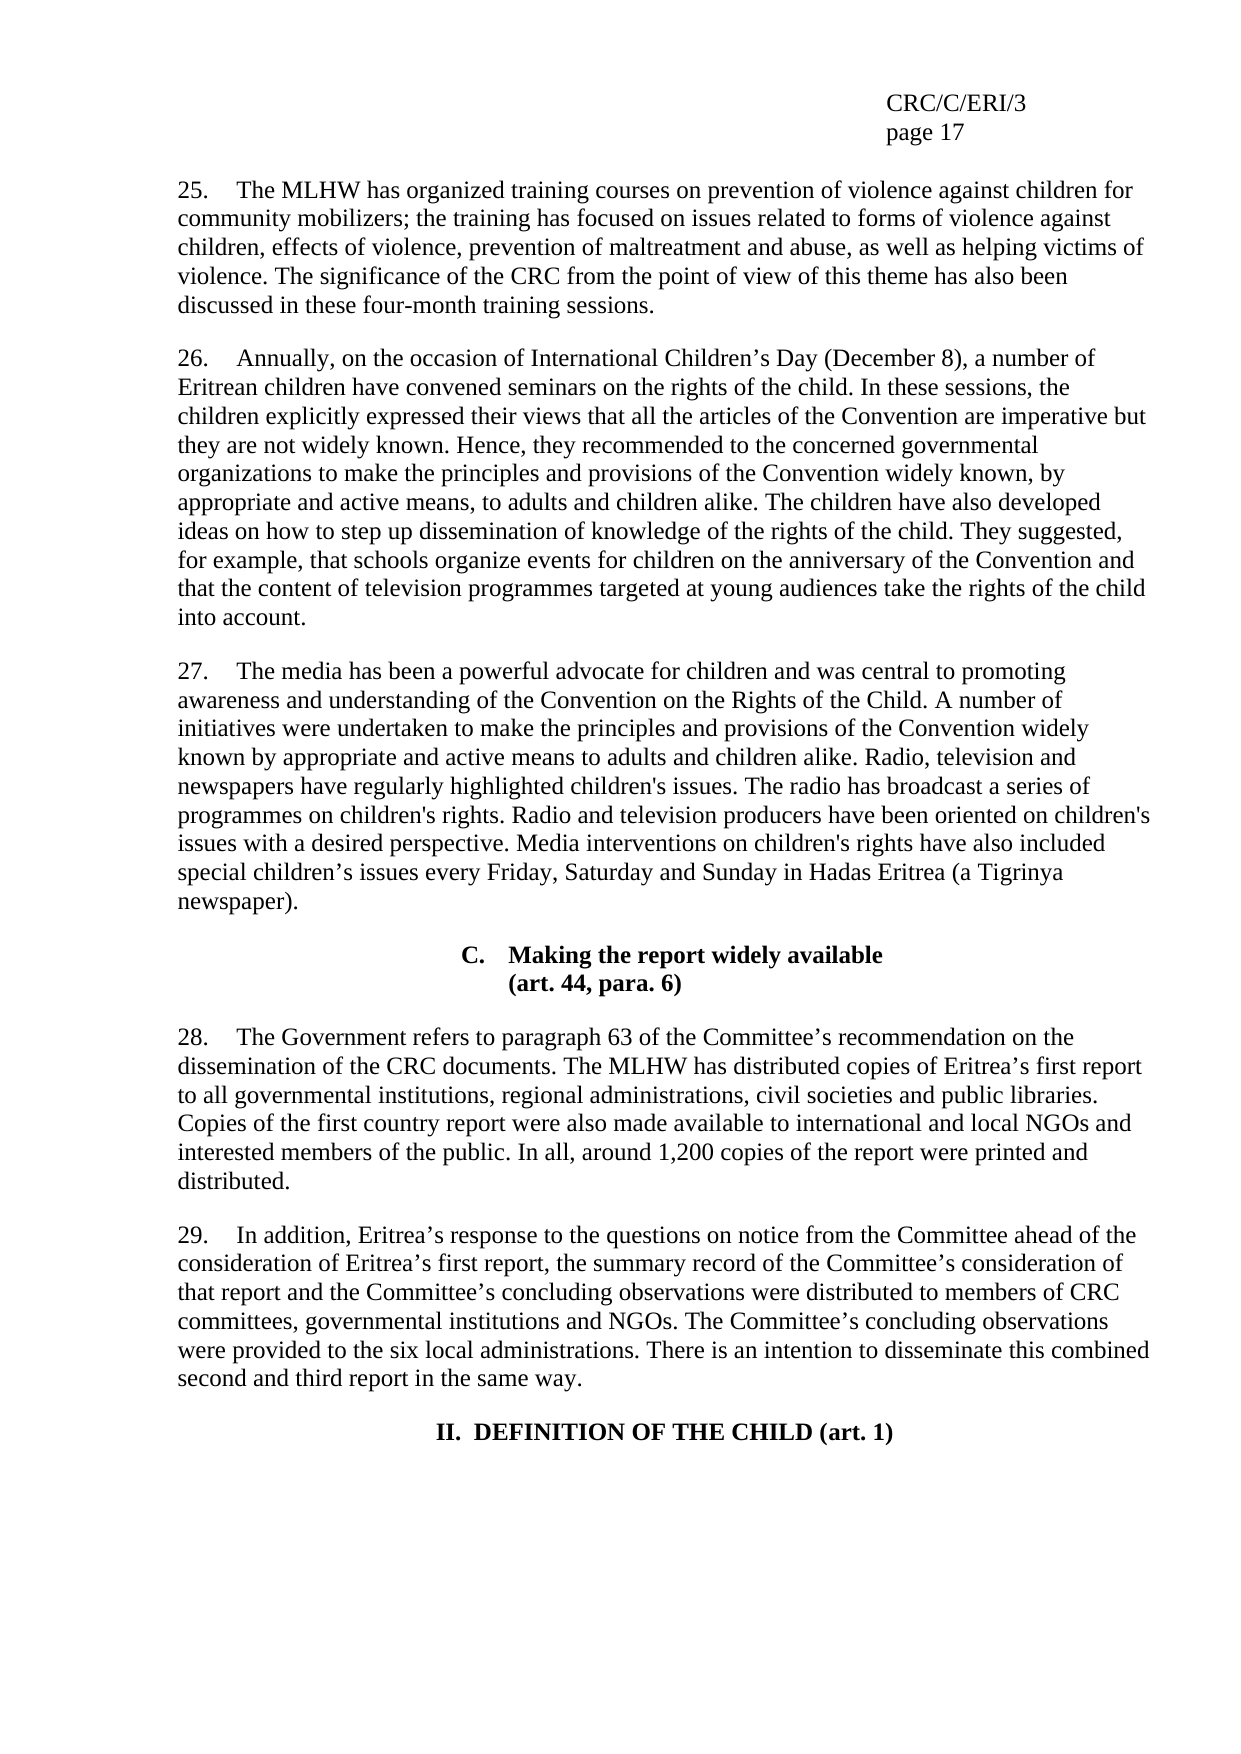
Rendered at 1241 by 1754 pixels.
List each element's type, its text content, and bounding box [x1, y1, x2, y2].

subtitle C. Making the report widely available (art. 44, para. 6) [461, 940, 1152, 997]
text 29. In addition, Eritrea’s response to the questions on notice from the Committee ahead of the consideration of Eritrea’s first report, the summary record of the Committee’s consideration of that report and the Committee’s concluding observations were distributed to members of CRC committees, governmental institutions and NGOs. The Committee’s concluding observations were provided to the six local administrations. There is an intention to disseminate this combined second and third report in the same way. [177, 1220, 1152, 1392]
text 26. Annually, on the occasion of International Children’s Day (December 8), a number of Eritrean children have convened seminars on the rights of the child. In these sessions, the children explicitly expressed their views that all the articles of the Convention are imperative but they are not widely known. Hence, they recommended to the concerned governmental organizations to make the principles and provisions of the Convention widely known, by appropriate and active means, to adults and children alike. The children have also developed ideas on how to step up dissemination of knowledge of the rights of the child. They suggested, for example, that schools organize events for children on the anniversary of the Convention and that the content of television programmes targeted at young audiences take the rights of the child into account. [177, 343, 1152, 631]
subtitle II. DEFINITION OF THE CHILD (art. 1) [177, 1417, 1152, 1446]
text 28. The Government refers to paragraph 63 of the Committee’s recommendation on the dissemination of the CRC documents. The MLHW has distributed copies of Eritrea’s first report to all governmental institutions, regional administrations, civil societies and public libraries. Copies of the first country report were also made available to international and local NGOs and interested members of the public. In all, around 1,200 copies of the report were printed and distributed. [177, 1022, 1152, 1195]
text 25. The MLHW has organized training courses on prevention of violence against children for community mobilizers; the training has focused on issues related to forms of violence against children, effects of violence, prevention of maltreatment and abuse, as well as helping victims of violence. The significance of the CRC from the point of view of this theme has also been discussed in these four-month training sessions. [177, 175, 1152, 318]
text 27. The media has been a powerful advocate for children and was central to promoting awareness and understanding of the Convention on the Rights of the Child. A number of initiatives were undertaken to make the principles and provisions of the Convention widely known by appropriate and active means to adults and children alike. Radio, television and newspapers have regularly highlighted children's issues. The radio has broadcast a series of programmes on children's rights. Radio and television producers have been oriented on children's issues with a desired perspective. Media interventions on children's rights have also included special children’s issues every Friday, Saturday and Sunday in Hadas Eritrea (a Tigrinya newspaper). [177, 656, 1152, 915]
